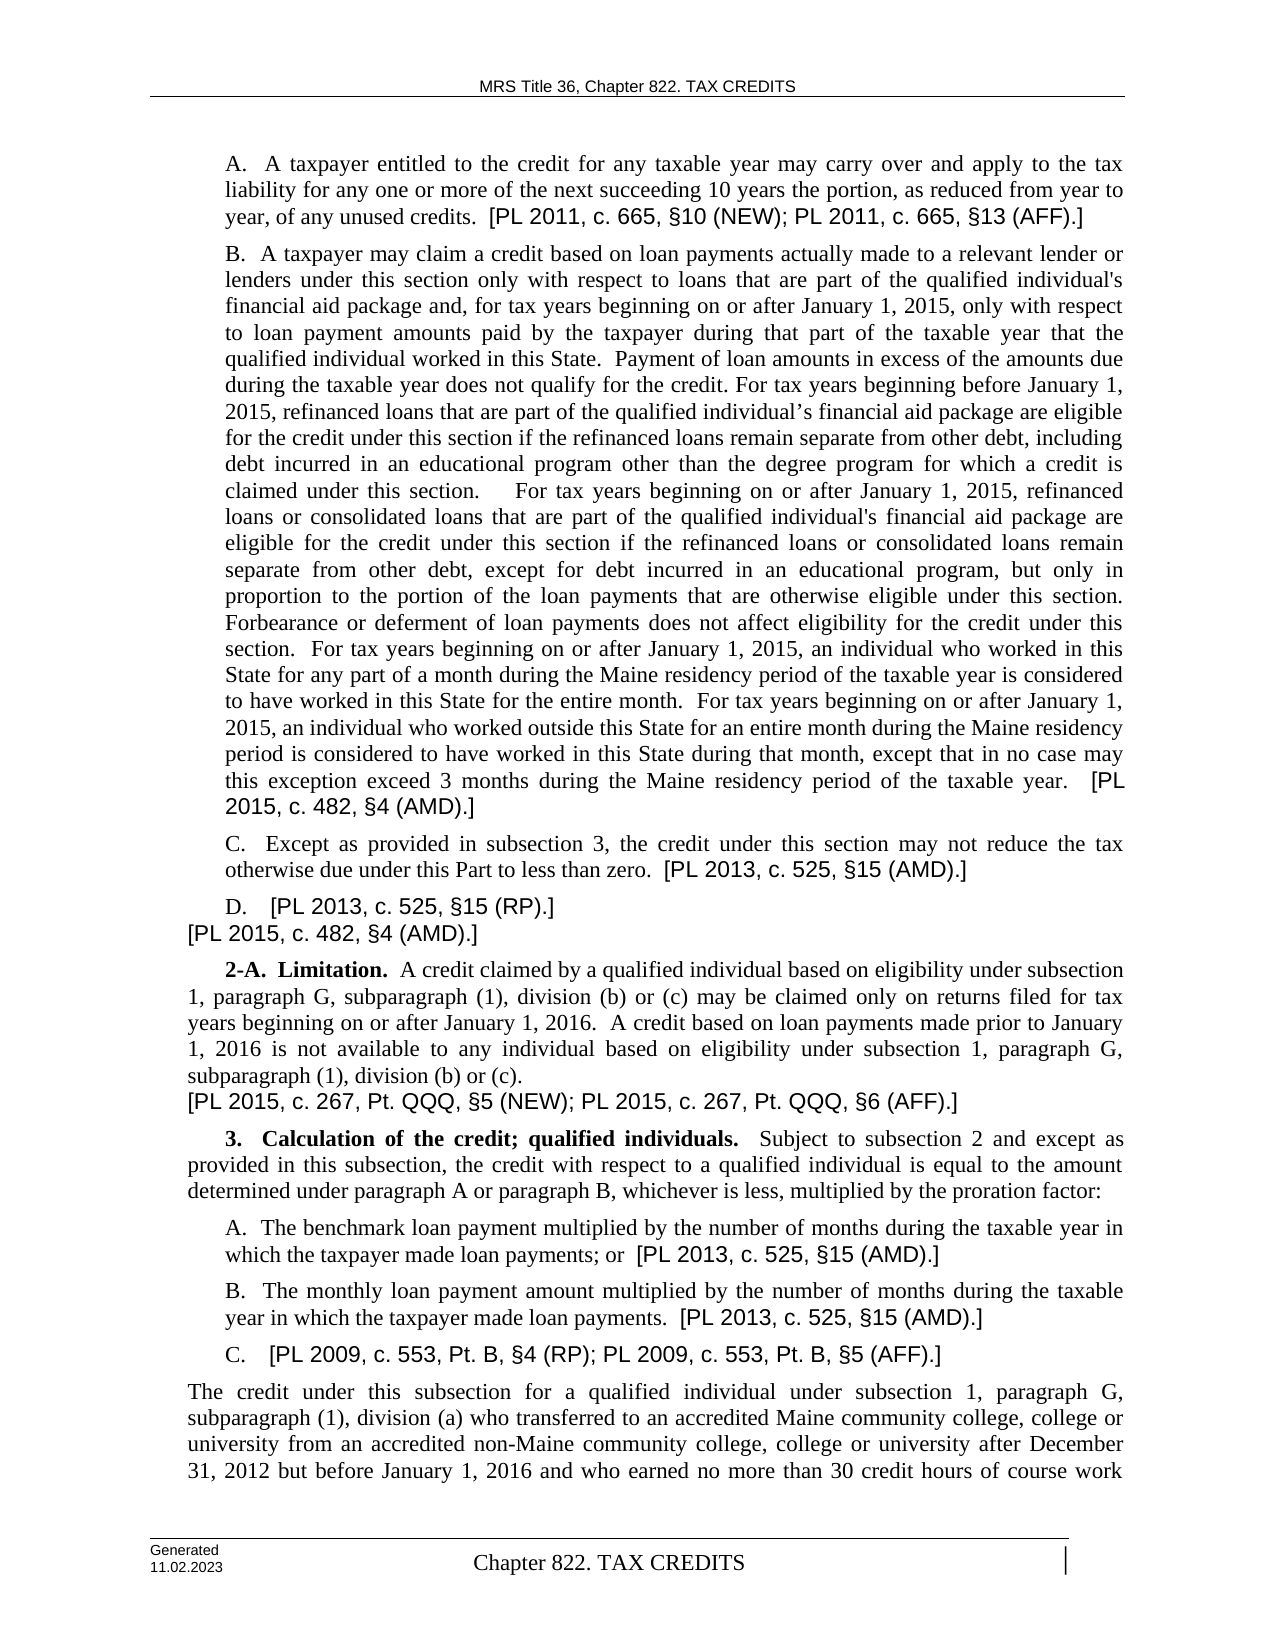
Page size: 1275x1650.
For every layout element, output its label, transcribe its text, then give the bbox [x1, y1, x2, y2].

text [PL 2015, c. 482, §4 (AMD).] [187, 919, 1125, 946]
text C. [PL 2009, c. 553, Pt. B, §4 (RP); PL 2009, c. 553, Pt. B, §5 (AFF).] [225, 1341, 1125, 1367]
text B. A taxpayer may claim a credit based on loan payments actually made to a relevant lender or lenders under this section only with respect to loans that are part of the qualified individual's financial aid package and, for tax years beginning on or after January 1, 2015, only with respect to loan payment amounts paid by the taxpayer during that part of the taxable year that the qualified individual worked in this State. Payment of loan amounts in excess of the amounts due during the taxable year does not qualify for the credit. For tax years beginning before January 1, 2015, refinanced loans that are part of the qualified individual’s financial aid package are eligible for the credit under this section if the refinanced loans remain separate from other debt, including debt incurred in an educational program other than the degree program for which a credit is claimed under this section. For tax years beginning on or after January 1, 2015, refinanced loans or consolidated loans that are part of the qualified individual's financial aid package are eligible for the credit under this section if the refinanced loans or consolidated loans remain separate from other debt, except for debt incurred in an educational program, but only in proportion to the portion of the loan payments that are otherwise eligible under this section. Forbearance or deferment of loan payments does not affect eligibility for the credit under this section. For tax years beginning on or after January 1, 2015, an individual who worked in this State for any part of a month during the Maine residency period of the taxable year is considered to have worked in this State for the entire month. For tax years beginning on or after January 1, 2015, an individual who worked outside this State for an entire month during the Maine residency period is considered to have worked in this State during that month, except that in no case may this exception exceed 3 months during the Maine residency period of the taxable year. [PL 2015, c. 482, §4 (AMD).] [225, 239, 1125, 819]
text A. The benchmark loan payment multiplied by the number of months during the taxable year in which the taxpayer made loan payments; or [PL 2013, c. 525, §15 (AMD).] [225, 1214, 1125, 1267]
text [PL 2015, c. 267, Pt. QQQ, §5 (NEW); PL 2015, c. 267, Pt. QQQ, §6 (AFF).] [187, 1088, 1125, 1114]
text 2-A. Limitation. A credit claimed by a qualified individual based on eligibility under subsection 1, paragraph G, subparagraph (1), division (b) or (c) may be claimed only on returns filed for tax years beginning on or after January 1, 2016. A credit based on loan payments made prior to January 1, 2016 is not available to any individual based on eligibility under subsection 1, paragraph G, subparagraph (1), division (b) or (c). [187, 956, 1125, 1088]
text 3. Calculation of the credit; qualified individuals. Subject to subsection 2 and except as provided in this subsection, the credit with respect to a qualified individual is equal to the amount determined under paragraph A or paragraph B, whichever is less, multiplied by the proration factor: [187, 1125, 1125, 1204]
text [187, 1378, 1125, 1483]
text B. The monthly loan payment amount multiplied by the number of months during the taxable year in which the taxpayer made loan payments. [PL 2013, c. 525, §15 (AMD).] [225, 1278, 1125, 1330]
text A. A taxpayer entitled to the credit for any taxable year may carry over and apply to the tax liability for any one or more of the next succeeding 10 years the portion, as reduced from year to year, of any unused credits. [PL 2011, c. 665, §10 (NEW); PL 2011, c. 665, §13 (AFF).] [225, 150, 1125, 229]
text C. Except as provided in subsection 3, the credit under this section may not reduce the tax otherwise due under this Part to less than zero. [PL 2013, c. 525, §15 (AMD).] [225, 830, 1125, 883]
text D. [PL 2013, c. 525, §15 (RP).] [225, 893, 1125, 919]
